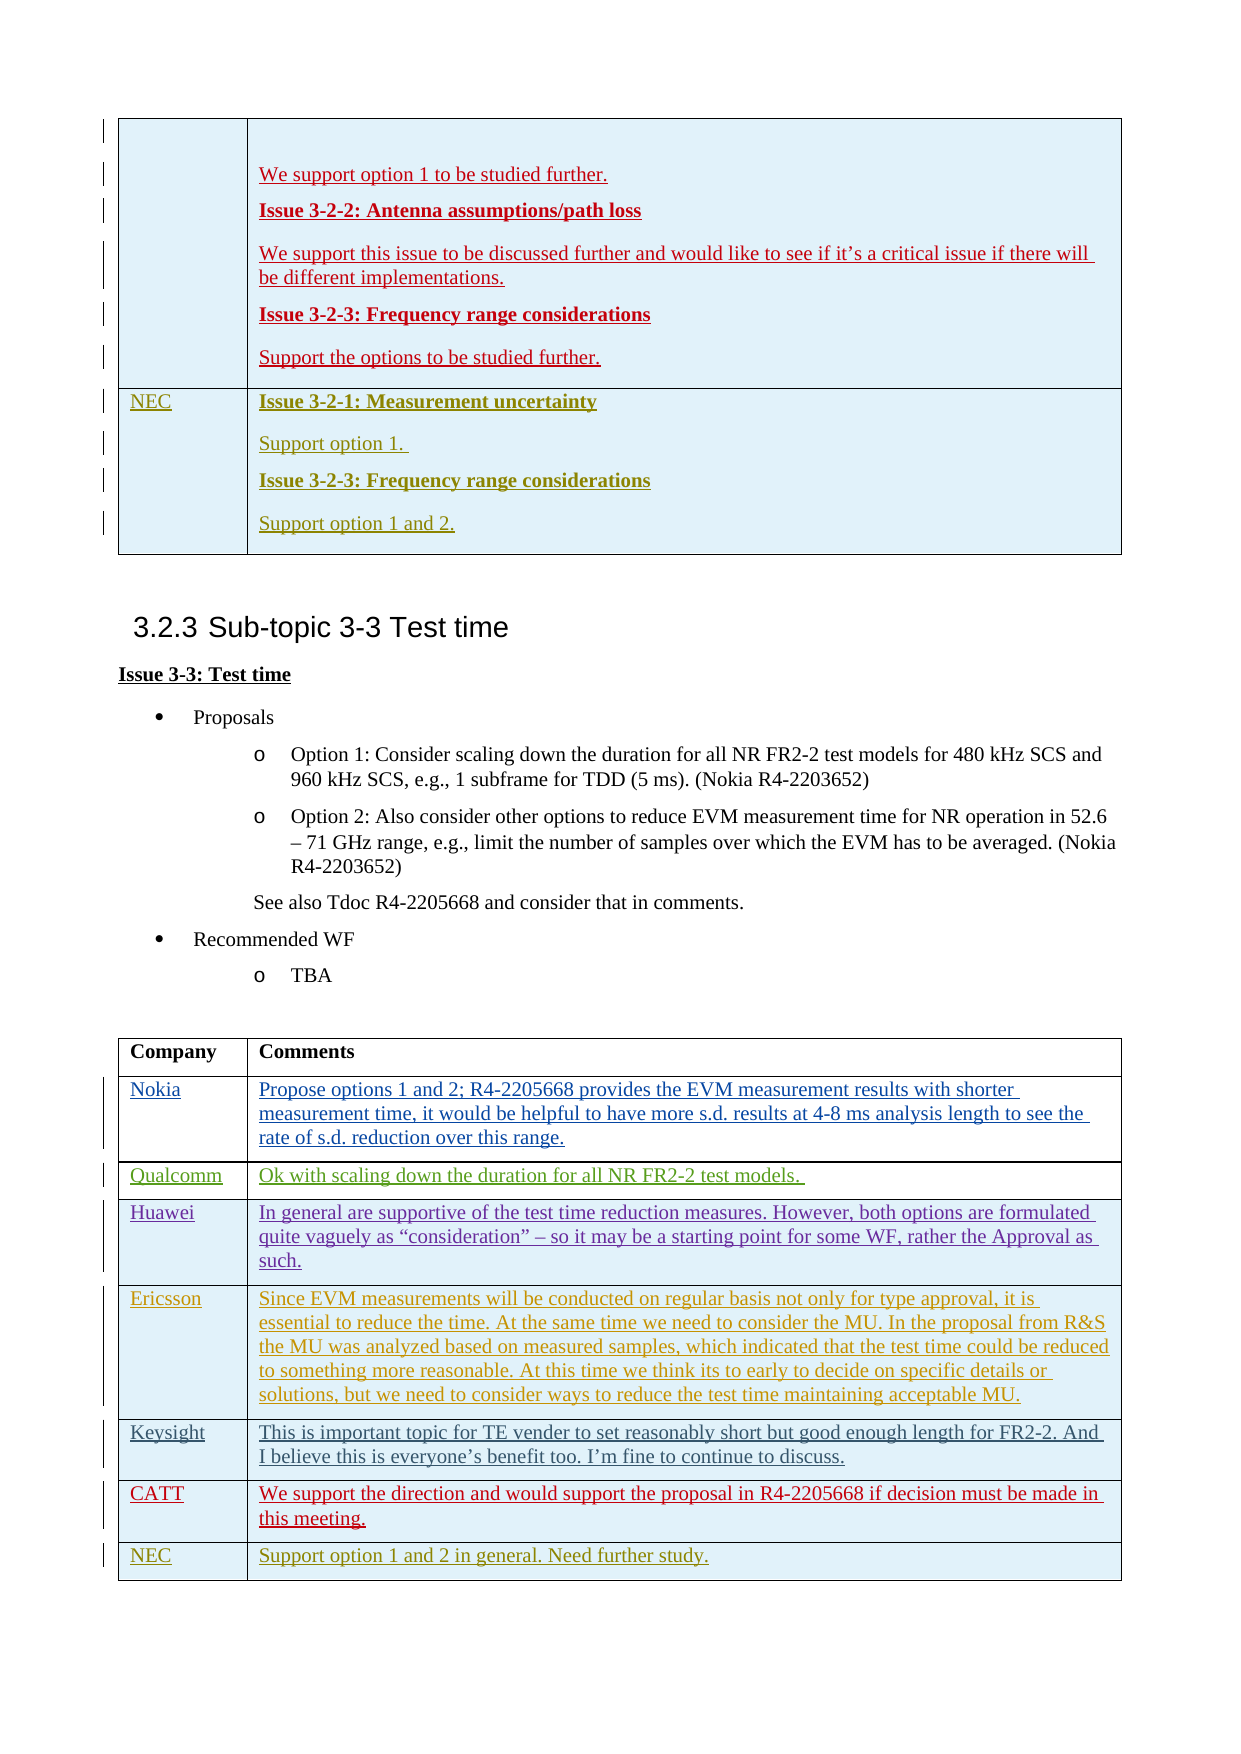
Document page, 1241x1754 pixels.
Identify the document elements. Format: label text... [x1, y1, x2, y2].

table_cell [119, 1163, 247, 1199]
list Option 2: Also consider other options to reduce EVM measurement time for NR operation in 52.6 – 71 GHz range, e.g., limit the number of samples over which the EVM has to be averaged. (Nokia R4-2203652) [253, 804, 1122, 878]
list Option 1: Consider scaling down the duration for all NR FR2-2 test models for 480 kHz SCS and 960 kHz SCS, e.g., 1 subframe for TDD (5 ms). (Nokia R4-2203652) [253, 742, 1122, 791]
text Issue 3-3: Test time [118, 662, 1122, 686]
table_cell [248, 1163, 1121, 1199]
subtitle Sub-topic 3-3 Test time [133, 610, 1122, 643]
list Proposals [156, 705, 1122, 729]
table_cell [248, 1077, 1121, 1161]
text See also Tdoc R4-2205668 and consider that in comments. [253, 890, 1122, 914]
list Recommended WF [156, 927, 1122, 951]
list TBA [253, 963, 1122, 989]
table_header Company [119, 1039, 247, 1076]
table_header Comments [248, 1039, 1121, 1076]
table_cell [119, 1077, 247, 1161]
